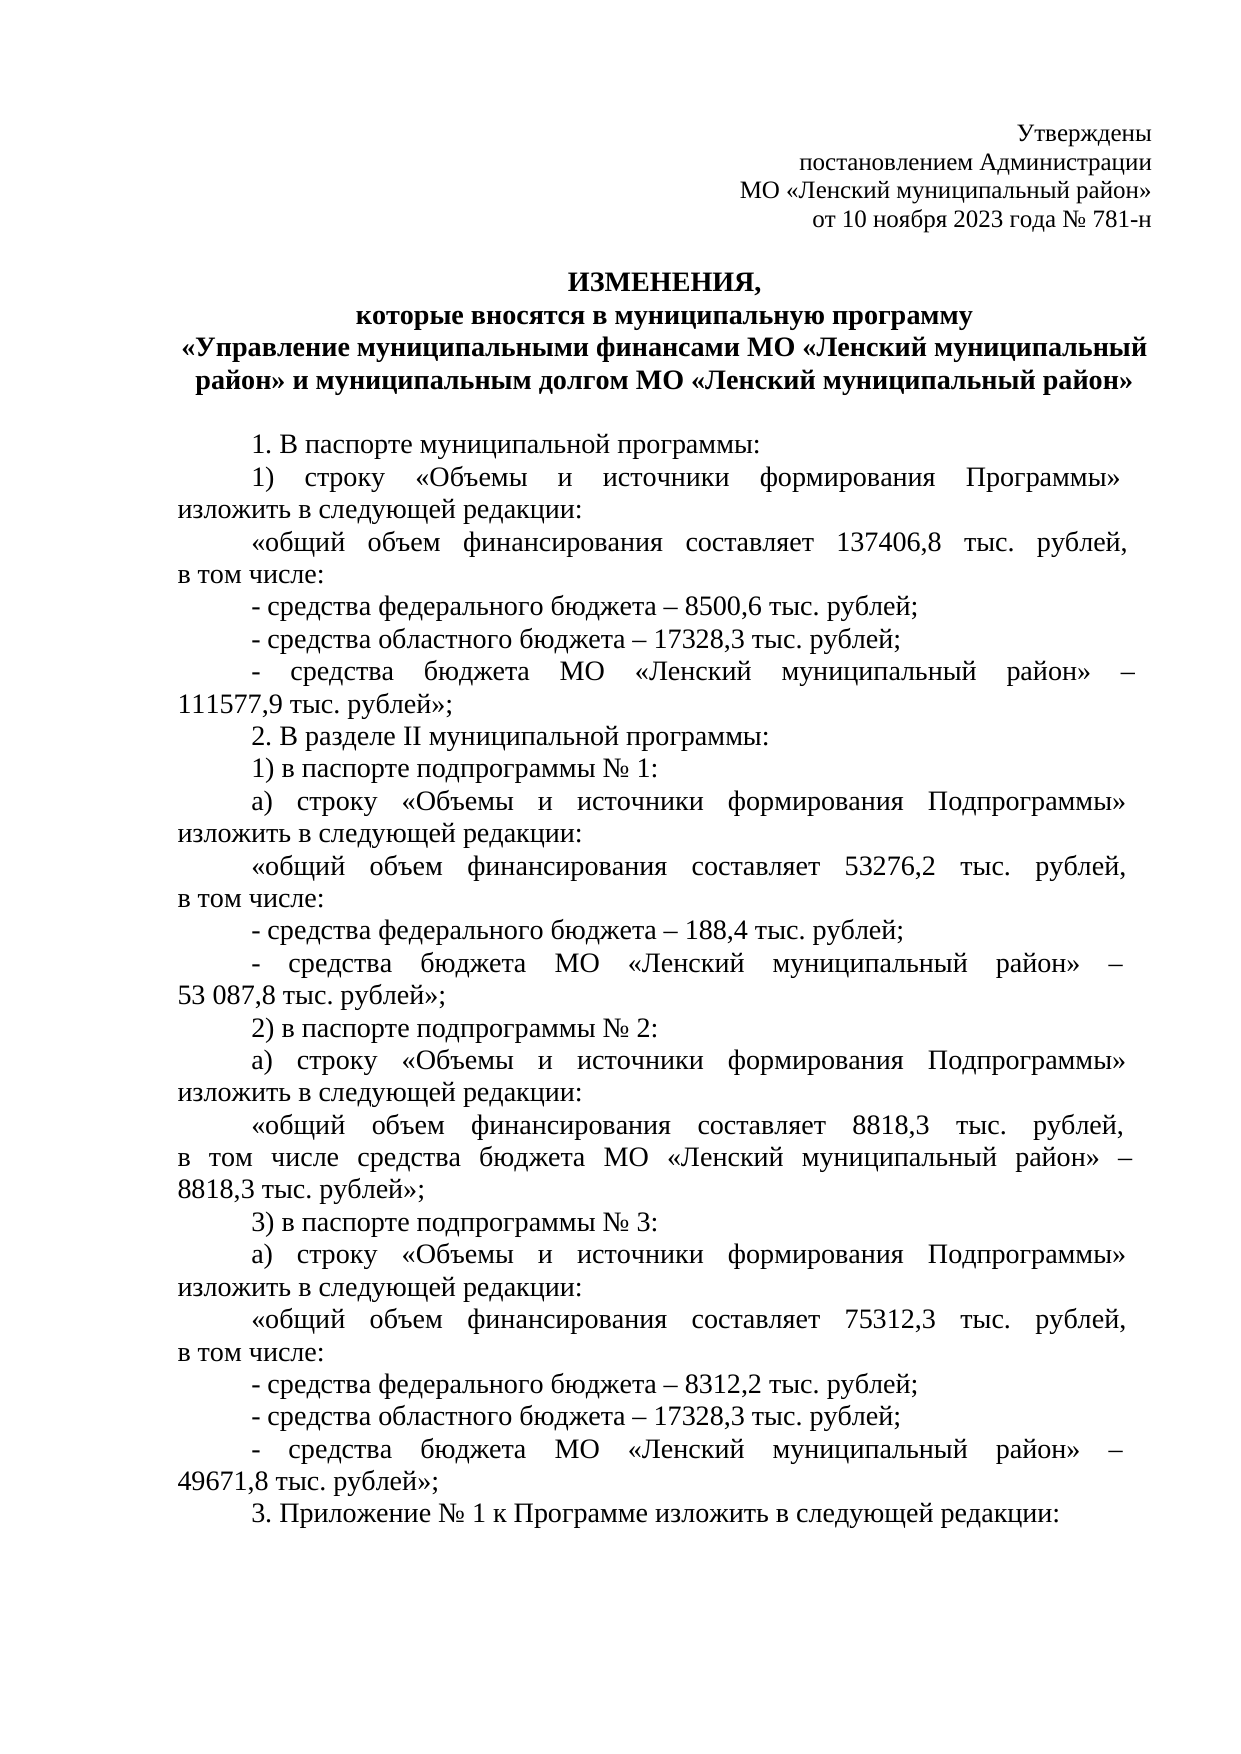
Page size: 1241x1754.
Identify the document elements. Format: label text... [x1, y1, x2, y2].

text «Управление муниципальными финансами МО «Ленский муниципальный район» и муниципальным долгом МО «Ленский муниципальный район» [177, 330, 1152, 395]
text которые вносятся в муниципальную программу [177, 298, 1152, 330]
text а) строку «Объемы и источники формирования Подпрограммы» изложить в следующей редакции: [177, 1237, 1152, 1302]
text постановлением Администрации [177, 147, 1152, 176]
text 2) в паспорте подпрограммы № 2: [177, 1011, 1152, 1043]
text - средства бюджета МО «Ленский муниципальный район» – 111577,9 тыс. рублей»; [177, 654, 1166, 719]
text а) строку «Объемы и источники формирования Подпрограммы» изложить в следующей редакции: [177, 1043, 1152, 1108]
list 3. Приложение № 1 к Программе изложить в следующей редакции: [177, 1497, 1152, 1529]
text - средства областного бюджета – 17328,3 тыс. рублей; [177, 622, 1240, 654]
text от 10 ноября 2023 года № 781-н [177, 204, 1152, 233]
text - средства бюджета МО «Ленский муниципальный район» – 49671,8 тыс. рублей»; [177, 1432, 1152, 1497]
text а) строку «Объемы и источники формирования Подпрограммы» изложить в следующей редакции: [177, 784, 1152, 849]
text 1) строку «Объемы и источники формирования Программы» изложить в следующей редакции: [177, 460, 1152, 525]
text ИЗМЕНЕНИЯ, [177, 266, 1152, 298]
text «общий объем финансирования составляет 75312,3 тыс. рублей, в том числе: [177, 1302, 1152, 1367]
text - средства федерального бюджета – 8500,6 тыс. рублей; [177, 589, 1240, 622]
text - средства федерального бюджета – 8312,2 тыс. рублей; [177, 1367, 1240, 1399]
text 3) в паспорте подпрограммы № 3: [177, 1205, 1152, 1237]
text «общий объем финансирования составляет 137406,8 тыс. рублей, в том числе: [177, 525, 1152, 589]
text 2. В разделе II муниципальной программы: [177, 719, 1152, 751]
text - средства федерального бюджета – 188,4 тыс. рублей; [177, 913, 1240, 946]
text - средства бюджета МО «Ленский муниципальный район» – 53 087,8 тыс. рублей»; [177, 946, 1152, 1011]
text МО «Ленский муниципальный район» [177, 176, 1152, 204]
text 1) в паспорте подпрограммы № 1: [177, 751, 1152, 784]
text «общий объем финансирования составляет 8818,3 тыс. рублей, в том числе средства бюджета МО «Ленский муниципальный район» – 8818,3 тыс. рублей»; [177, 1108, 1152, 1205]
text Утверждены [177, 118, 1152, 147]
text - средства областного бюджета – 17328,3 тыс. рублей; [177, 1399, 1240, 1432]
text 1. В паспорте муниципальной программы: [177, 427, 1152, 460]
text «общий объем финансирования составляет 53276,2 тыс. рублей, в том числе: [177, 849, 1152, 913]
